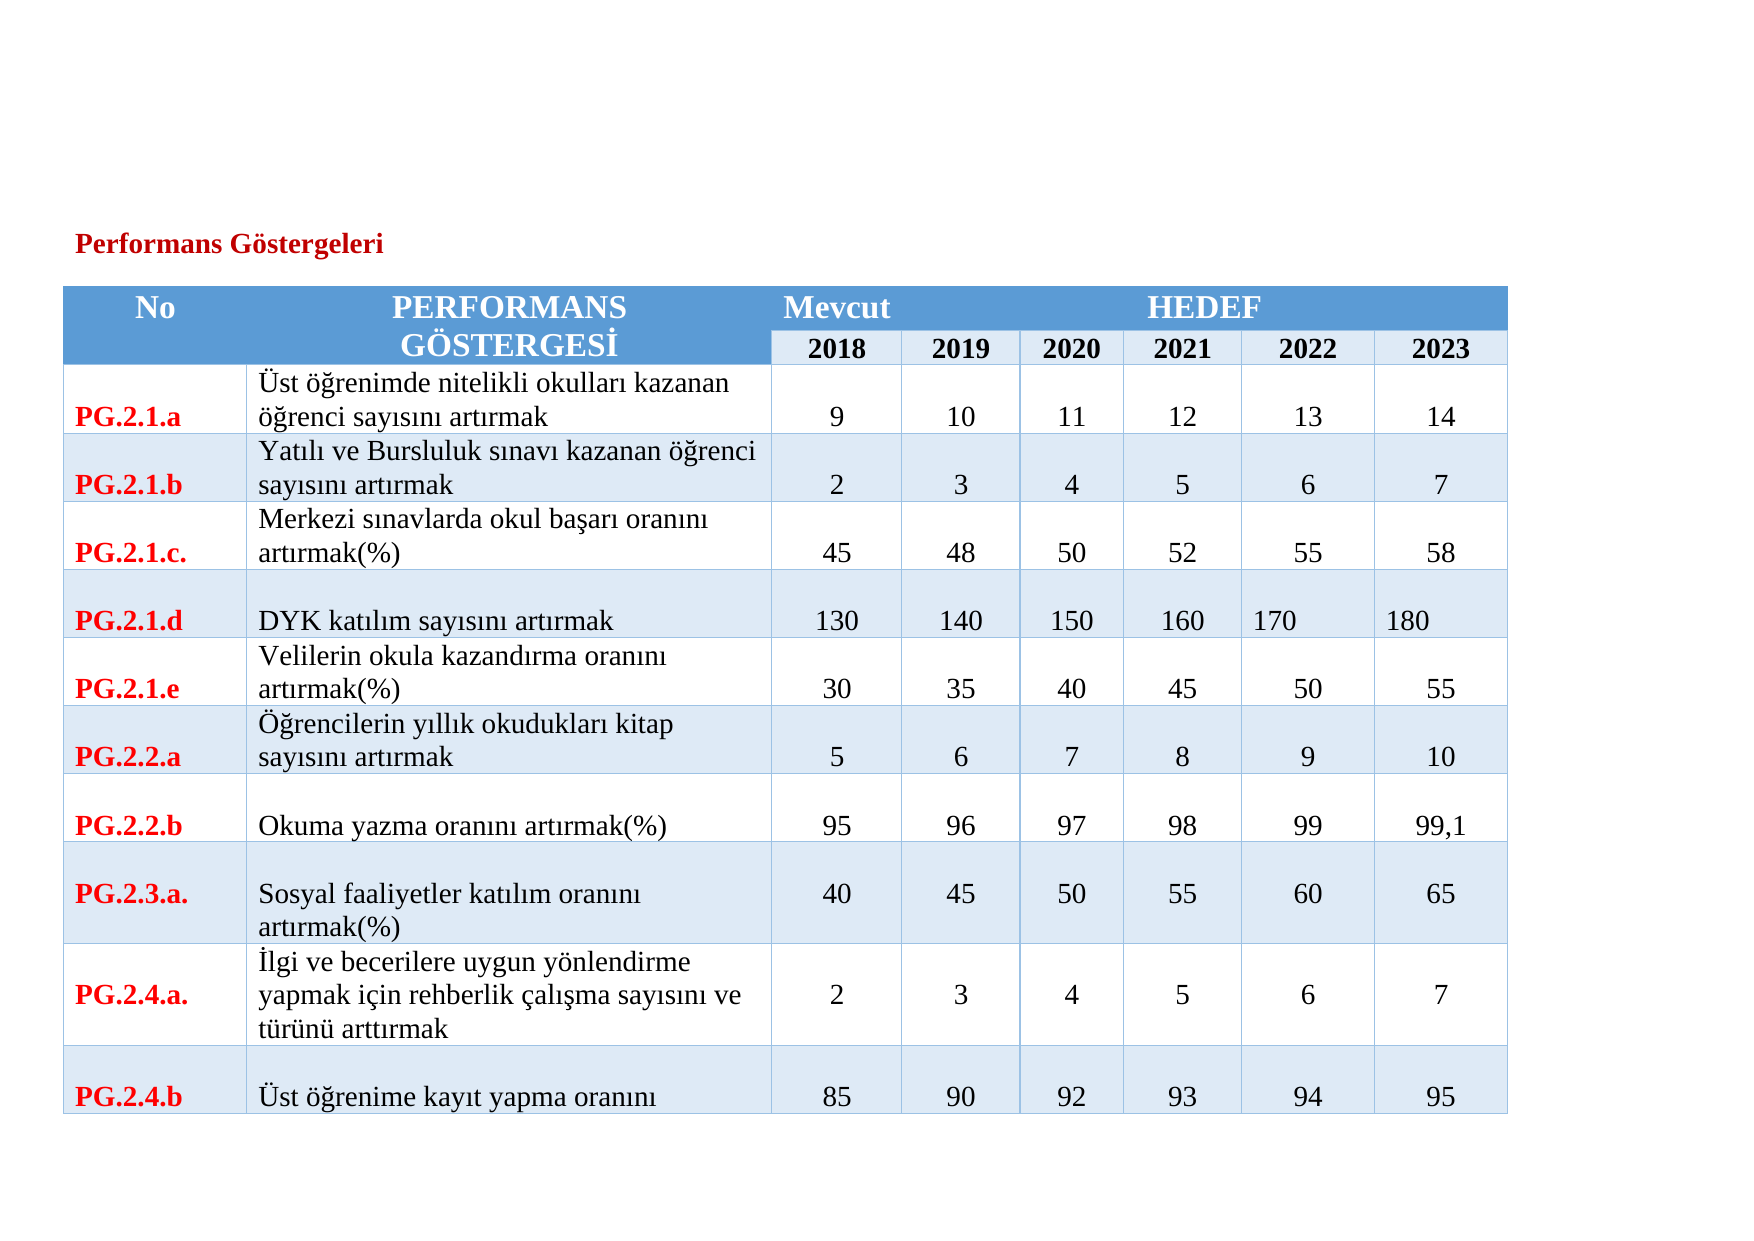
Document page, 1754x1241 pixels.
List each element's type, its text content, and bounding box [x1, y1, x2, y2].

table_cell 94 [1242, 1046, 1374, 1113]
table_cell 97 [1021, 774, 1123, 841]
table_cell 140 [902, 570, 1019, 637]
table_cell PG.2.1.a [64, 365, 246, 432]
table_cell Okuma yazma oranını artırmak(%) [247, 774, 771, 841]
table_cell 40 [772, 842, 901, 943]
table_cell 50 [1021, 502, 1123, 569]
table_cell 96 [902, 774, 1019, 841]
table_cell Velilerin okula kazandırma oranını artırmak(%) [247, 638, 771, 705]
table_cell 85 [772, 1046, 901, 1113]
table_cell 50 [1021, 842, 1123, 943]
table_cell DYK katılım sayısını artırmak [247, 570, 771, 637]
table_cell 160 [1124, 570, 1241, 637]
table_cell PG.2.2.a [64, 706, 246, 773]
text Performans Göstergeleri [75, 227, 1679, 260]
table_cell 45 [772, 502, 901, 569]
table_cell 58 [1375, 502, 1507, 569]
table_cell 3 [902, 434, 1019, 501]
table_header Mevcut [772, 287, 901, 330]
table_cell 180 [1375, 570, 1507, 637]
table_cell PG.2.1.b [64, 434, 246, 501]
table_cell 35 [902, 638, 1019, 705]
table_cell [247, 1046, 771, 1113]
table_cell Merkezi sınavlarda okul başarı oranını artırmak(%) [247, 502, 771, 569]
table_cell PG.2.1.c. [64, 502, 246, 569]
table_cell 95 [772, 774, 901, 841]
table_cell 6 [1242, 434, 1374, 501]
table_cell 7 [1375, 944, 1507, 1044]
table_cell 3 [902, 944, 1019, 1044]
table_cell 2019 [902, 331, 1019, 364]
table_cell 52 [1124, 502, 1241, 569]
table_cell 10 [902, 365, 1019, 432]
table_cell 5 [1124, 944, 1241, 1044]
table_cell 2022 [1242, 331, 1374, 364]
table_cell 5 [1124, 434, 1241, 501]
table_cell Sosyal faaliyetler katılım oranını artırmak(%) [247, 842, 771, 943]
table_cell 99,1 [1375, 774, 1507, 841]
table_cell 7 [1021, 706, 1123, 773]
table_cell 98 [1124, 774, 1241, 841]
table_cell 55 [1124, 842, 1241, 943]
table_cell 4 [1021, 944, 1123, 1044]
table_cell 6 [1242, 944, 1374, 1044]
table_cell 10 [1375, 706, 1507, 773]
table_header PERFORMANS GÖSTERGESİ [247, 287, 771, 364]
table_cell 8 [1124, 706, 1241, 773]
table_cell 30 [772, 638, 901, 705]
table_cell PG.2.3.a. [64, 842, 246, 943]
table_cell 12 [1124, 365, 1241, 432]
table_cell 4 [1021, 434, 1123, 501]
table_cell 130 [772, 570, 901, 637]
table_cell 50 [1242, 638, 1374, 705]
table_cell 7 [1375, 434, 1507, 501]
table_cell 2021 [1124, 331, 1241, 364]
table_cell 9 [1242, 706, 1374, 773]
table_cell 60 [1242, 842, 1374, 943]
table_cell 90 [902, 1046, 1019, 1113]
table_cell 40 [1021, 638, 1123, 705]
table_cell 11 [1021, 365, 1123, 432]
table_cell 2023 [1375, 331, 1507, 364]
table_cell PG.2.1.d [64, 570, 246, 637]
table_cell İlgi ve becerilere uygun yönlendirme yapmak için rehberlik çalışma sayısını ve türünü arttırmak [247, 944, 771, 1044]
table_cell 48 [902, 502, 1019, 569]
table_cell Öğrencilerin yıllık okudukları kitap sayısını artırmak [247, 706, 771, 773]
table_cell 14 [1375, 365, 1507, 432]
table_cell 13 [1242, 365, 1374, 432]
table_cell 65 [1375, 842, 1507, 943]
table_cell PG.2.4.a. [64, 944, 246, 1044]
table_cell 2018 [772, 331, 901, 364]
table_cell 2020 [1021, 331, 1123, 364]
table_cell 150 [1021, 570, 1123, 637]
table_cell PG.2.2.b [64, 774, 246, 841]
table_cell 6 [902, 706, 1019, 773]
table_cell 5 [772, 706, 901, 773]
table_cell 92 [1021, 1046, 1123, 1113]
table_cell 2 [772, 944, 901, 1044]
table_cell 93 [1124, 1046, 1241, 1113]
table_header No [64, 287, 246, 364]
table_cell 95 [1375, 1046, 1507, 1113]
table_header HEDEF [902, 287, 1507, 330]
table_cell PG.2.1.e [64, 638, 246, 705]
table_cell 45 [902, 842, 1019, 943]
table_cell 9 [772, 365, 901, 432]
table_cell 55 [1242, 502, 1374, 569]
table_cell 45 [1124, 638, 1241, 705]
table_cell Üst öğrenimde nitelikli okulları kazanan öğrenci sayısını artırmak [247, 365, 771, 432]
table_cell PG.2.4.b [64, 1046, 246, 1113]
table_cell 170 [1242, 570, 1374, 637]
table_cell Yatılı ve Bursluluk sınavı kazanan öğrenci sayısını artırmak [247, 434, 771, 501]
table_cell 55 [1375, 638, 1507, 705]
table_cell 2 [772, 434, 901, 501]
table_cell 99 [1242, 774, 1374, 841]
